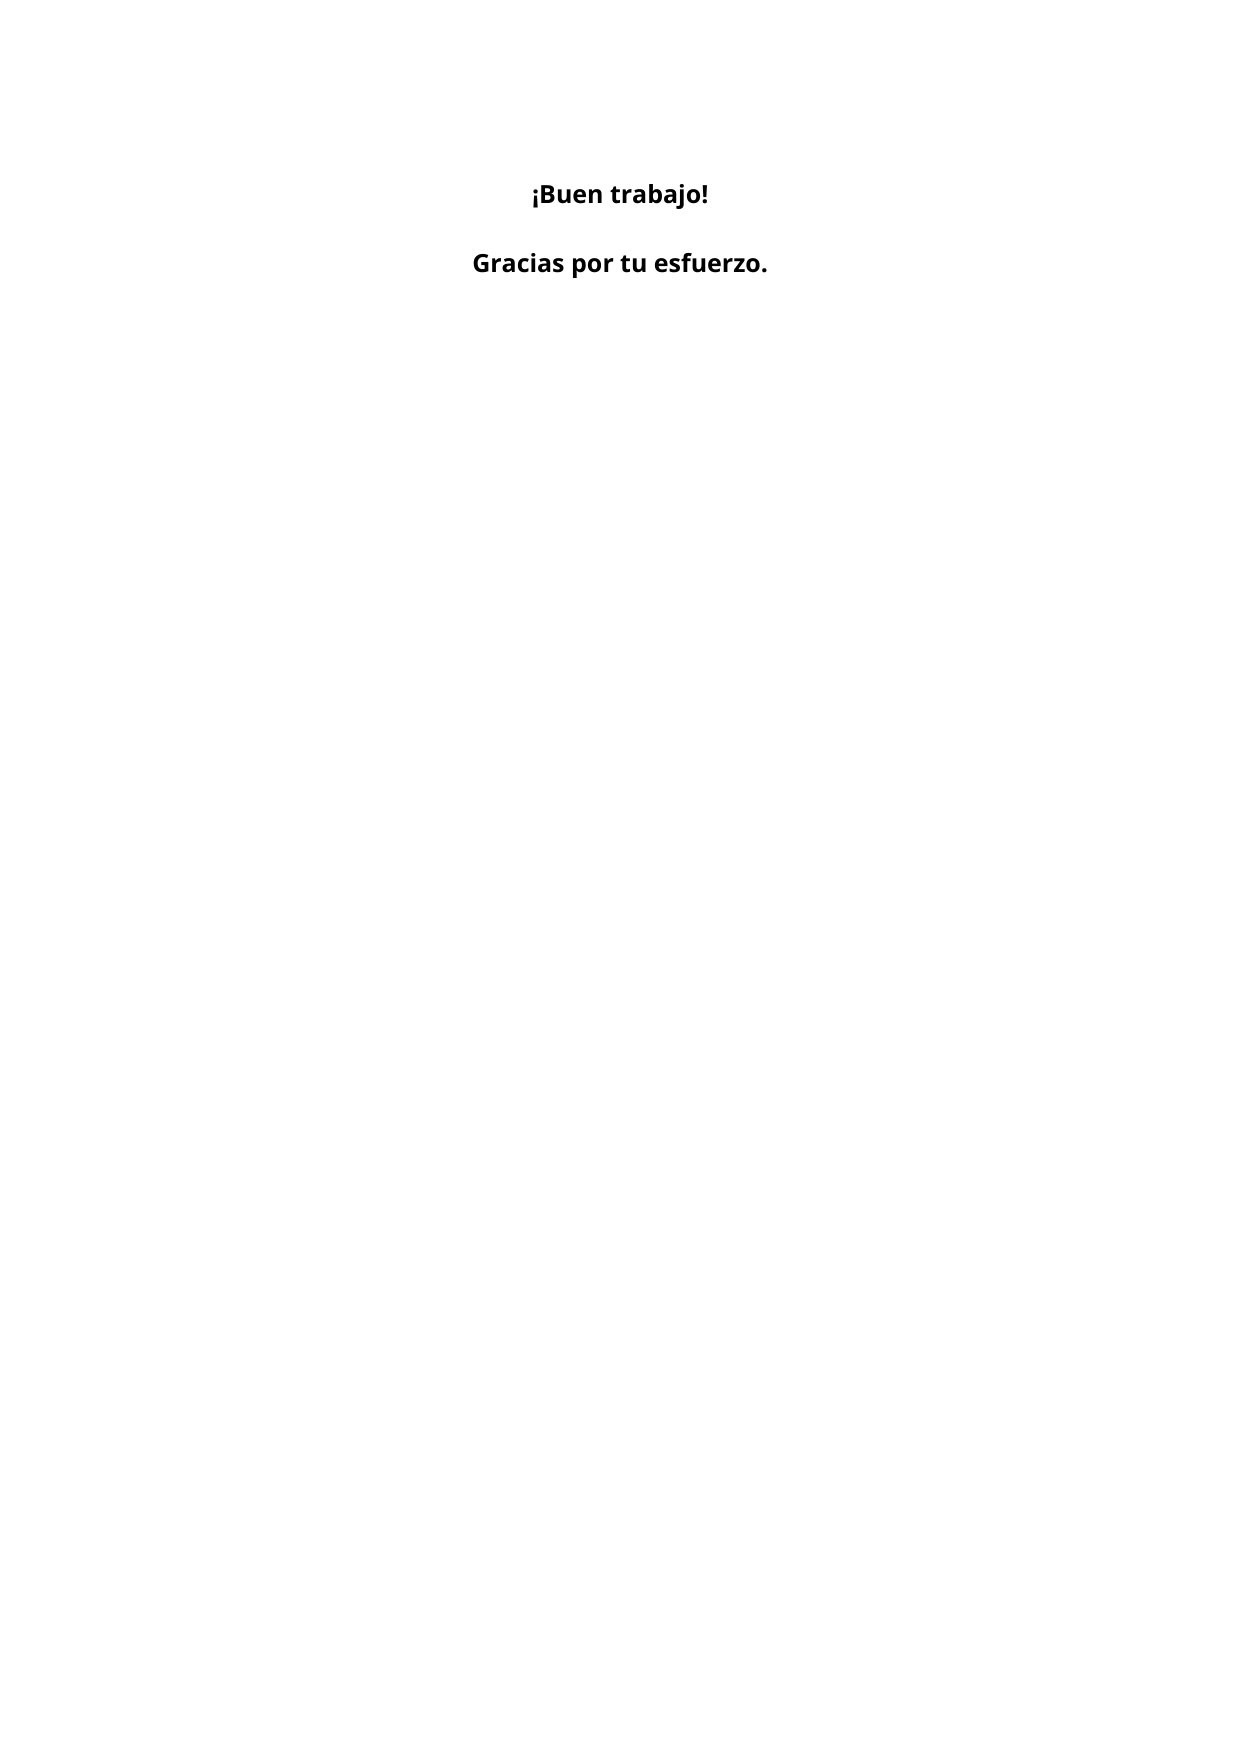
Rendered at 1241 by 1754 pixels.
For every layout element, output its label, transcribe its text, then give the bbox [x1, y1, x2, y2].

text Gracias por tu esfuerzo. [150, 245, 1090, 279]
text ¡Buen trabajo! [150, 177, 1090, 211]
